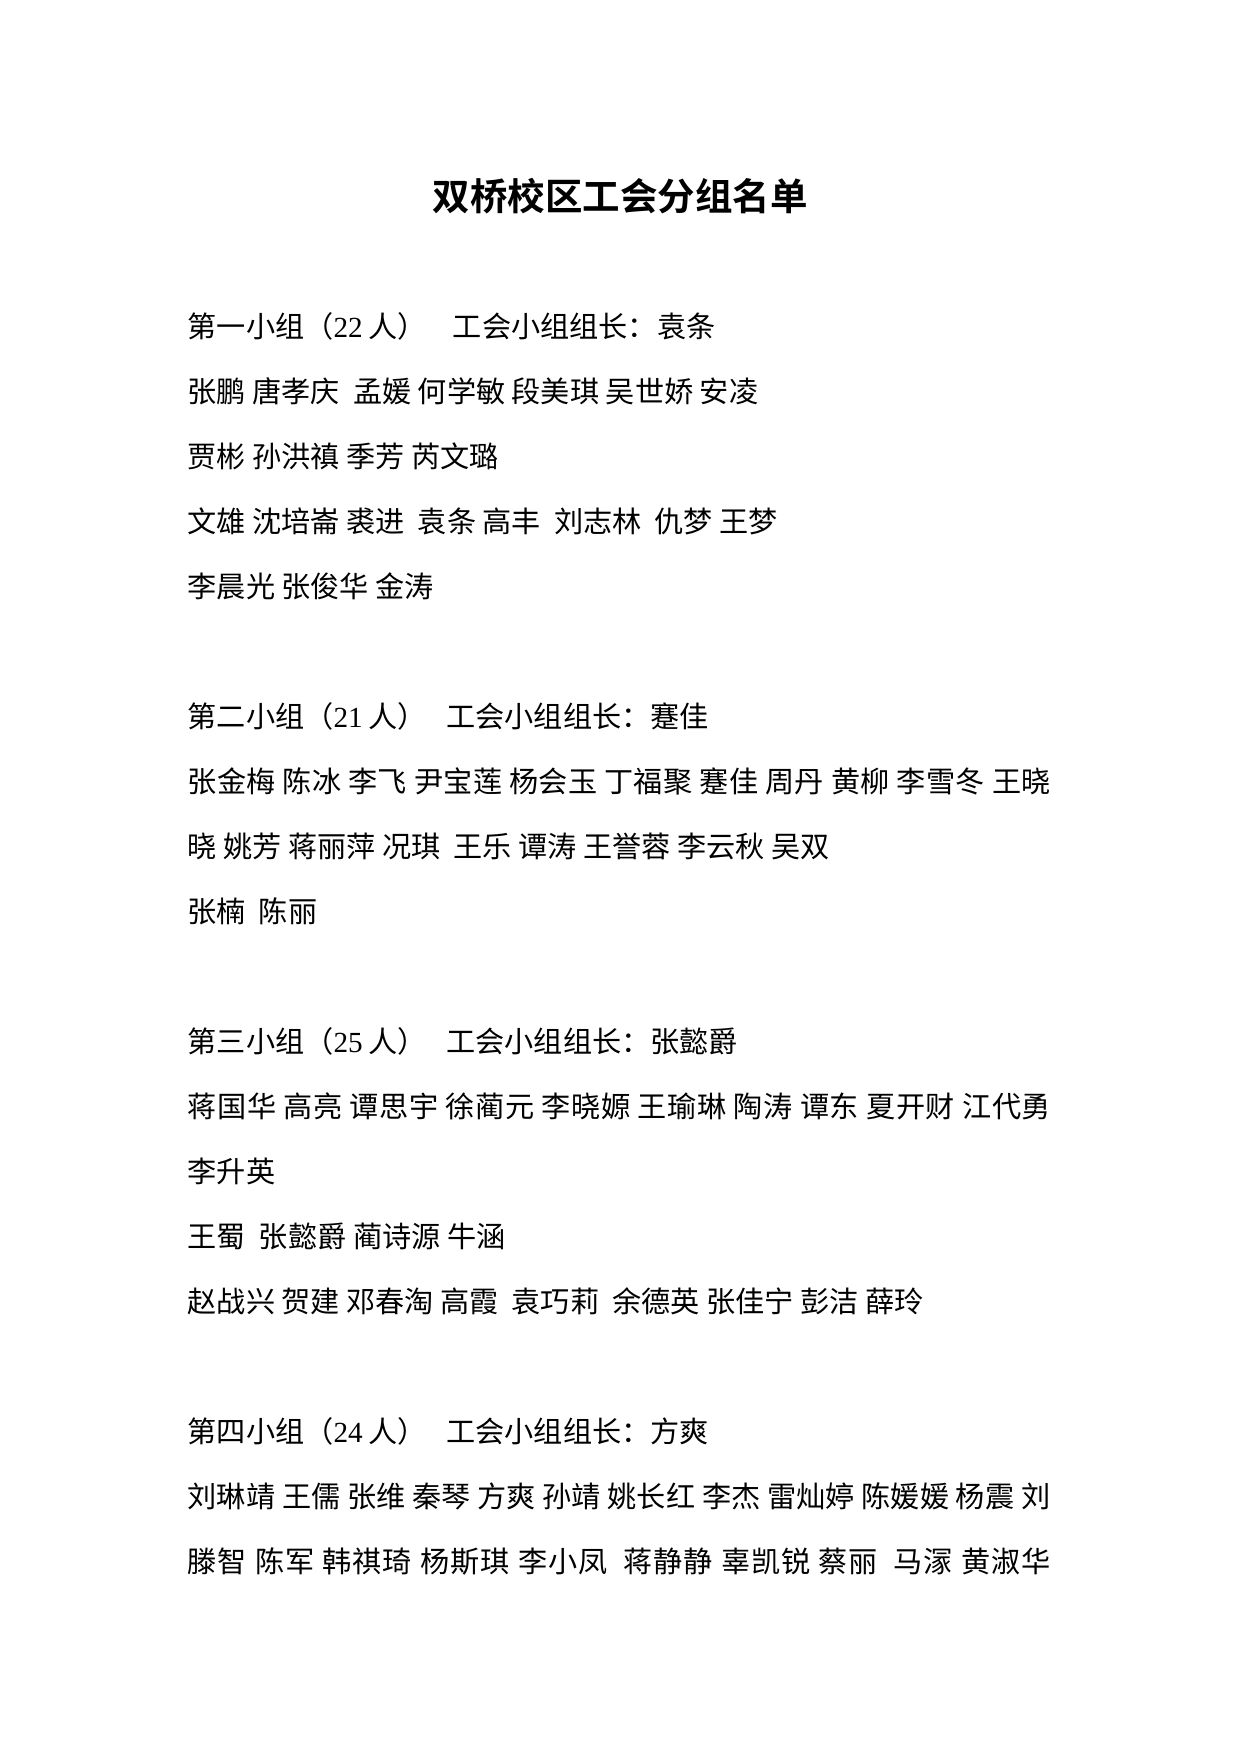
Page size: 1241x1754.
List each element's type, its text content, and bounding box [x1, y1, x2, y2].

text 第三小组（25人） 工会小组组长：张懿爵 [187, 1007, 1053, 1072]
text 第一小组（22人） 工会小组组长：袁条 [187, 292, 1053, 357]
text 赵战兴 贺建 邓春淘 高霞 袁巧莉 余德英 张佳宁 彭洁 薛玲 [187, 1267, 1053, 1332]
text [187, 1462, 1053, 1592]
text 张楠 陈丽 [187, 877, 1053, 942]
text 张金梅 陈冰 李飞 尹宝莲 杨会玉 丁福聚 蹇佳 周丹 黄柳 李雪冬 王晓晓 姚芳 蒋丽萍 况琪 王乐 谭涛 王誉蓉 李云秋 吴双 [187, 747, 1053, 877]
text 王蜀 张懿爵 蔺诗源 牛涵 [187, 1202, 1053, 1267]
text 张鹏 唐孝庆 孟媛 何学敏 段美琪 吴世娇 安凌 [187, 357, 1053, 422]
text 蒋国华 高亮 谭思宇 徐蔺元 李晓嫄 王瑜琳 陶涛 谭东 夏开财 江代勇 李升英 [187, 1072, 1053, 1202]
text 李晨光 张俊华 金涛 [187, 552, 1053, 617]
text 文雄 沈培崙 裘进 袁条 高丰 刘志林 仇梦 王梦 [187, 487, 1053, 552]
text 贾彬 孙洪禛 季芳 芮文璐 [187, 422, 1053, 487]
text 第四小组（24人） 工会小组组长：方爽 [187, 1397, 1053, 1462]
text 第二小组（21人） 工会小组组长：蹇佳 [187, 682, 1053, 747]
text 双桥校区工会分组名单 [187, 162, 1053, 227]
